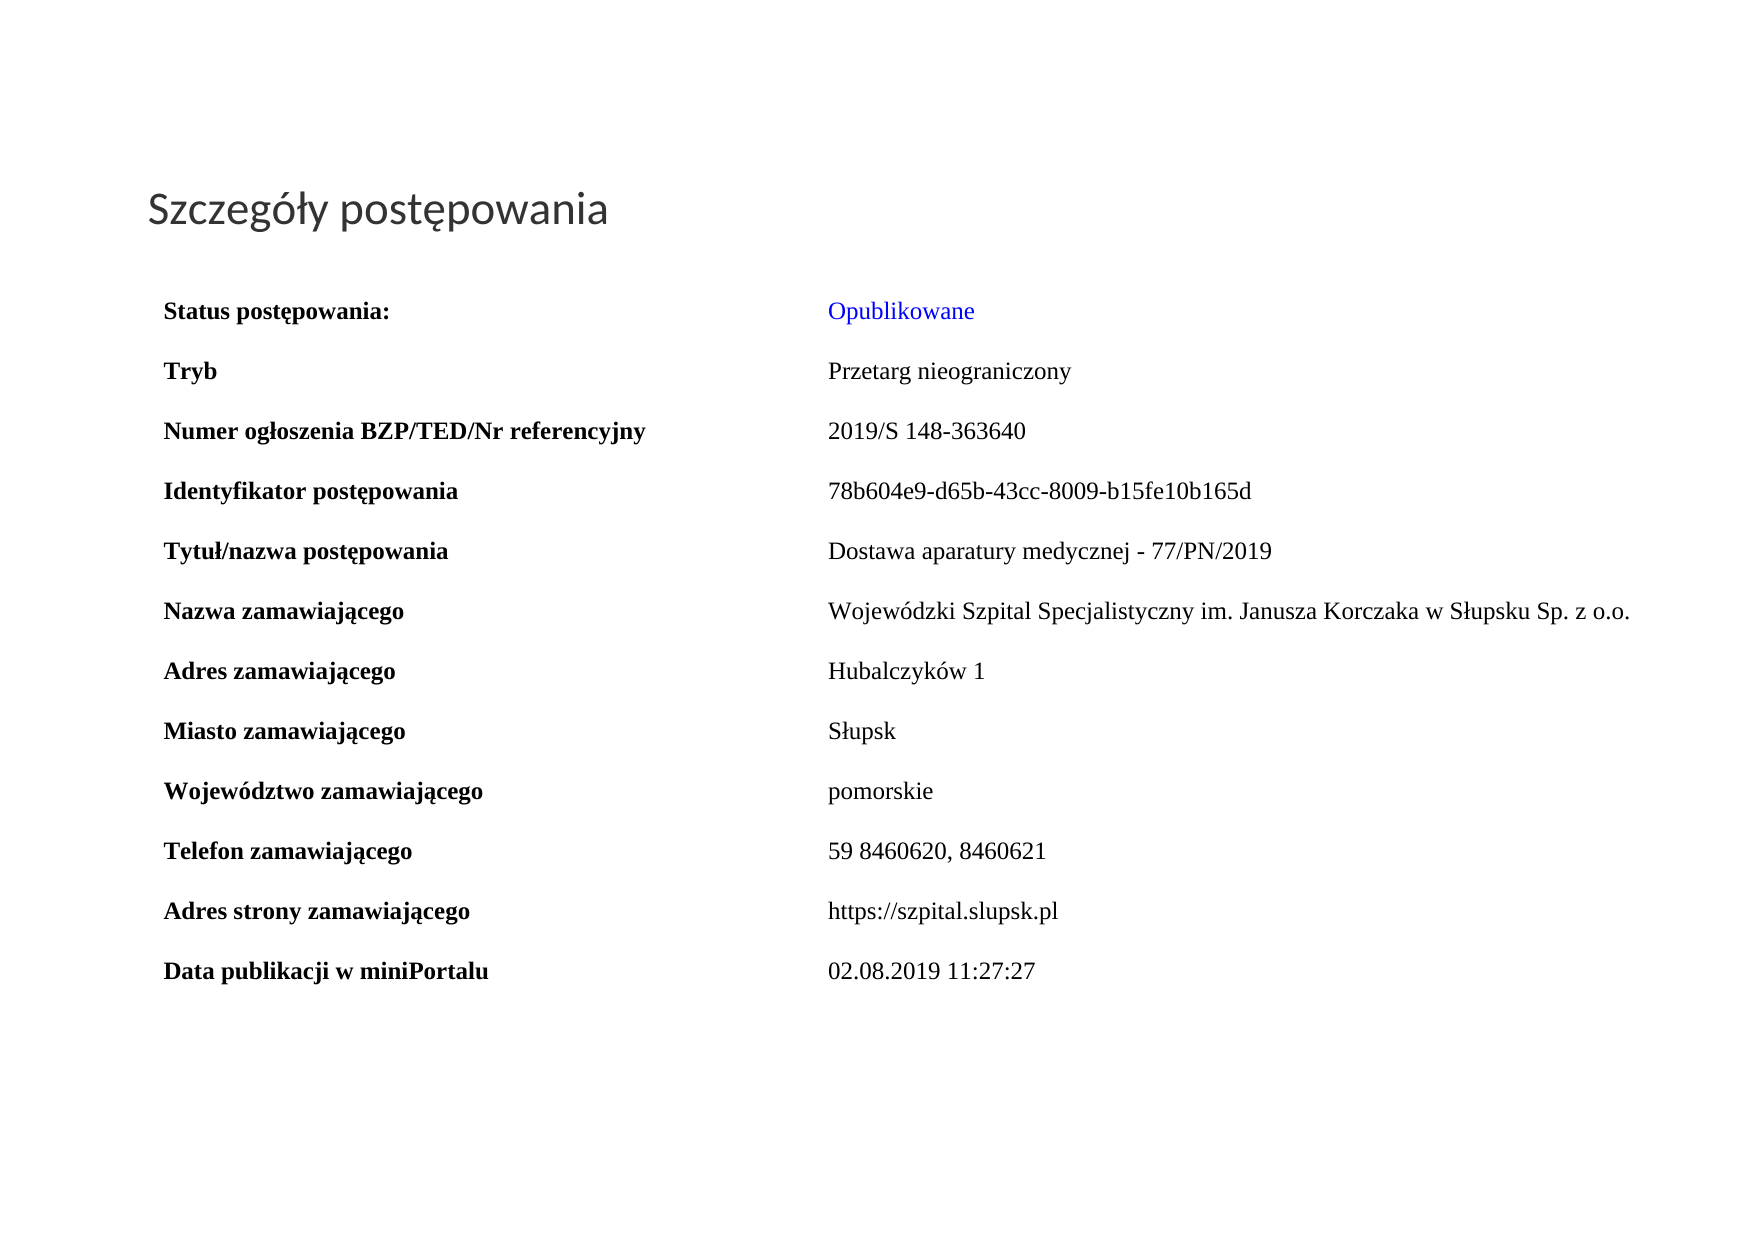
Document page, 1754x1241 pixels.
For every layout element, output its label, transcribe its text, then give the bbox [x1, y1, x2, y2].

table_cell Adres zamawiającego [148, 641, 812, 701]
text Szczegóły postępowania [148, 179, 1606, 236]
table_cell Dostawa aparatury medycznej - 77/PN/2019 [812, 521, 1703, 581]
table_cell Telefon zamawiającego [148, 821, 812, 881]
table_cell Nazwa zamawiającego [148, 581, 812, 641]
table_cell https://szpital.slupsk.pl [812, 881, 1703, 941]
table_cell Tryb [148, 341, 812, 401]
table_cell Hubalczyków 1 [812, 641, 1703, 701]
table_cell Przetarg nieograniczony [812, 341, 1703, 401]
table_cell 02.08.2019 11:27:27 [812, 941, 1703, 1001]
table_cell Numer ogłoszenia BZP/TED/Nr referencyjny [148, 401, 812, 461]
table_cell Tytuł/nazwa postępowania [148, 521, 812, 581]
table_cell 78b604e9-d65b-43cc-8009-b15fe10b165d [812, 461, 1703, 521]
table_header Opublikowane [812, 281, 1703, 341]
table_cell Miasto zamawiającego [148, 701, 812, 761]
table_header Status postępowania: [148, 281, 812, 341]
table_cell Słupsk [812, 701, 1703, 761]
table_cell Data publikacji w miniPortalu [148, 941, 812, 1001]
table_cell Identyfikator postępowania [148, 461, 812, 521]
table_cell Województwo zamawiającego [148, 761, 812, 821]
table_cell Wojewódzki Szpital Specjalistyczny im. Janusza Korczaka w Słupsku Sp. z o.o. [812, 581, 1703, 641]
table_cell pomorskie [812, 761, 1703, 821]
table_cell Adres strony zamawiającego [148, 881, 812, 941]
table_cell 2019/S 148-363640 [812, 401, 1703, 461]
table_cell 59 8460620, 8460621 [812, 821, 1703, 881]
